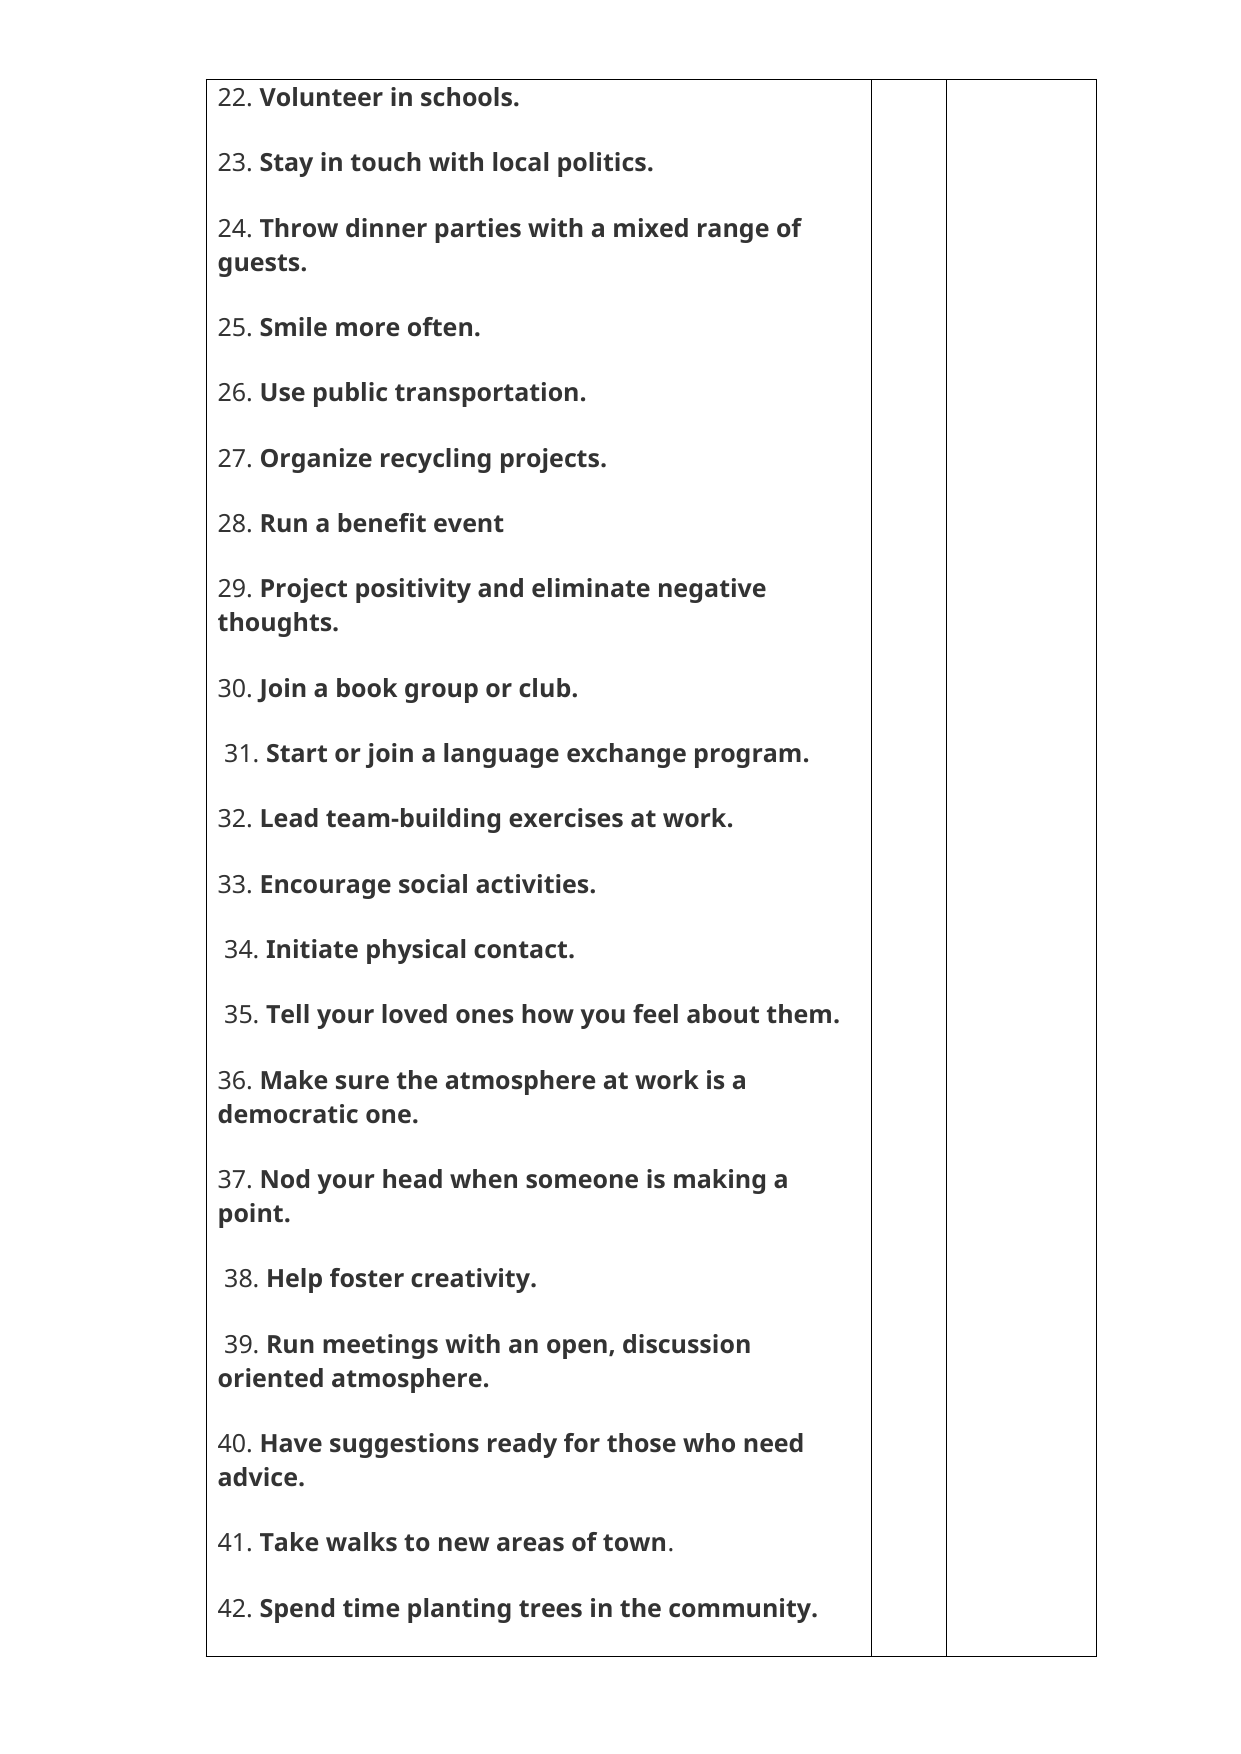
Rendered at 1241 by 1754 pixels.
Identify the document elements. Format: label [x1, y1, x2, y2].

table_cell [872, 80, 946, 1656]
table_cell [207, 80, 871, 1656]
table_cell [947, 80, 1096, 1656]
